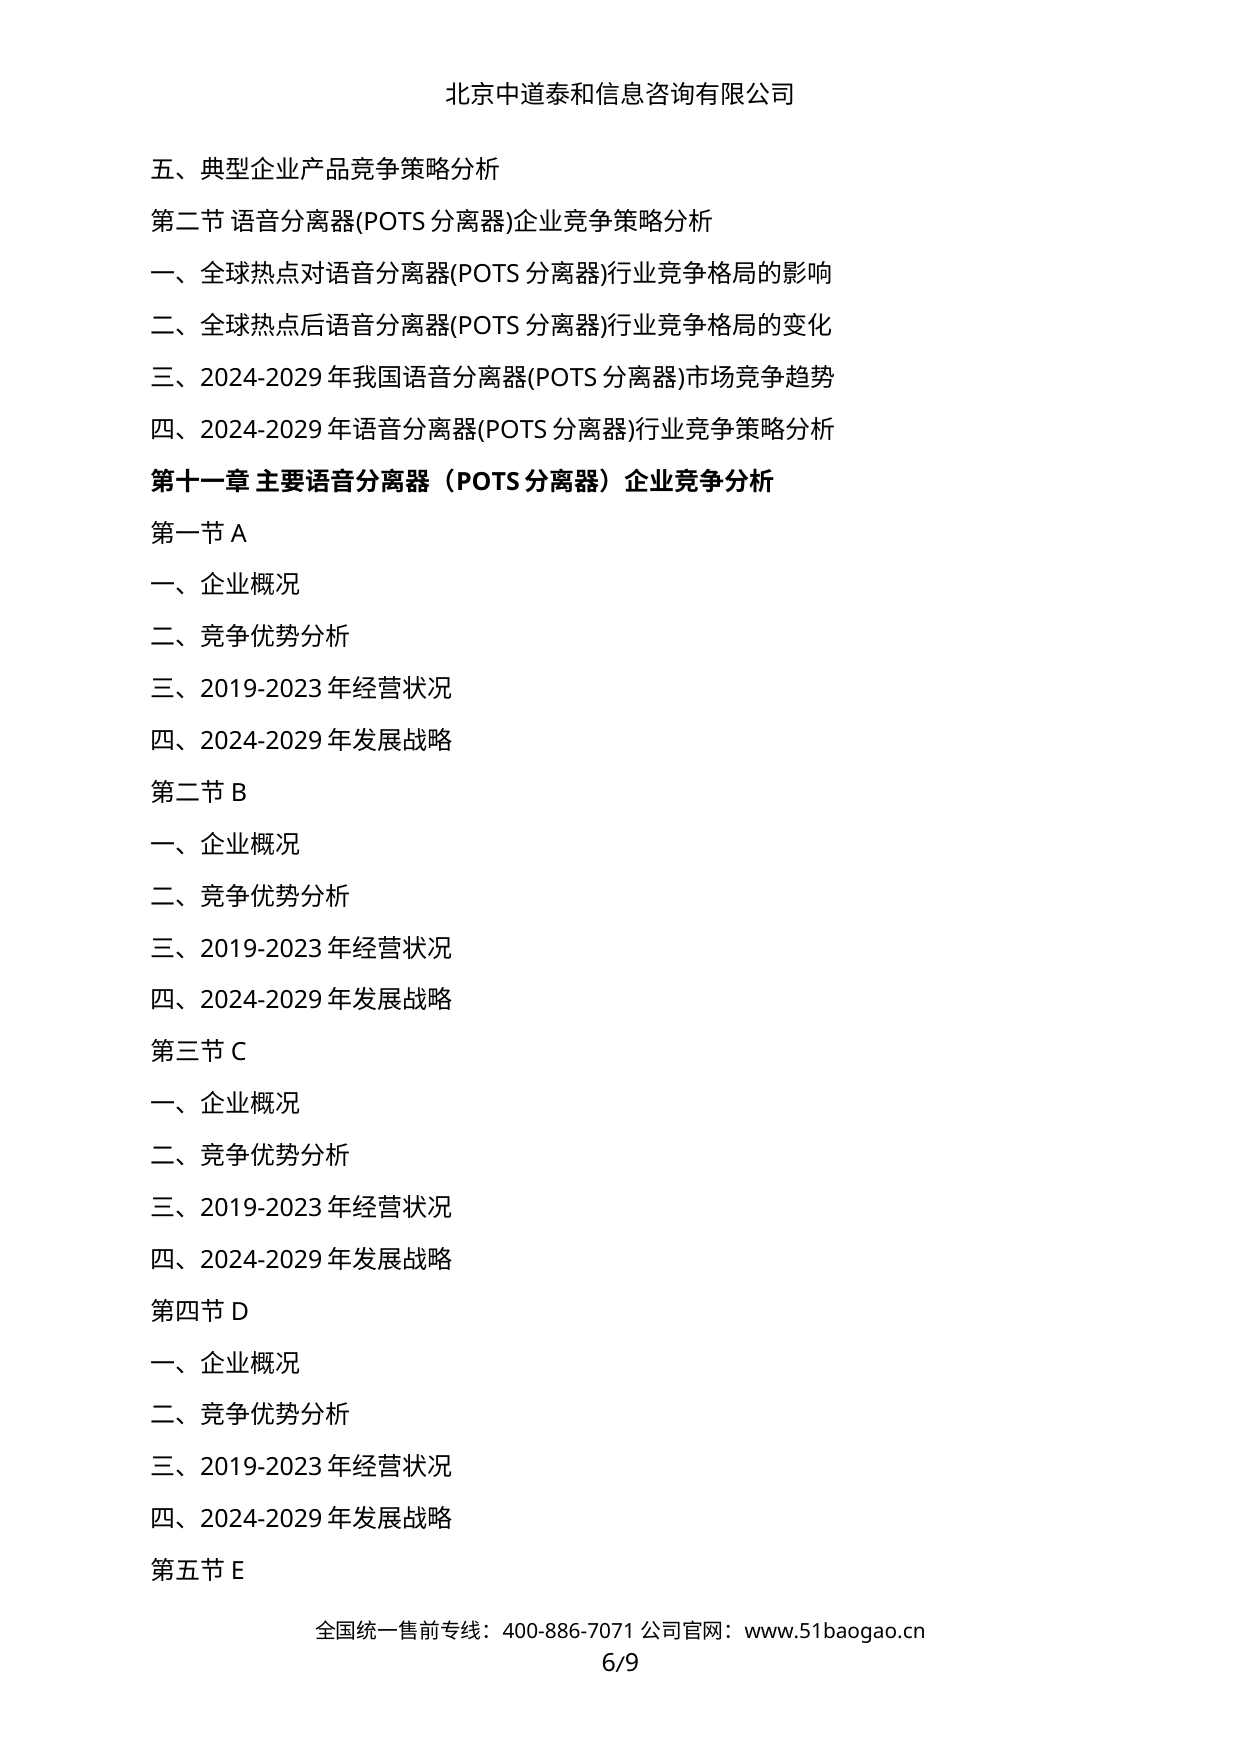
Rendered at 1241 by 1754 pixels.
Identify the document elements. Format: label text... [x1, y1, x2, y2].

text 三、2019-2023年经营状况 [150, 669, 1090, 705]
text 四、2024-2029年发展战略 [150, 980, 1090, 1016]
text 二、全球热点后语音分离器(POTS分离器)行业竞争格局的变化 [150, 306, 1090, 342]
text 第三节 C [150, 1032, 1090, 1068]
text 二、竞争优势分析 [150, 1395, 1090, 1431]
text 第十一章 主要语音分离器（POTS分离器）企业竞争分析 [150, 461, 1090, 497]
text 三、2024-2029年我国语音分离器(POTS分离器)市场竞争趋势 [150, 357, 1090, 394]
text 三、2019-2023年经营状况 [150, 1447, 1090, 1483]
text 四、2024-2029年语音分离器(POTS分离器)行业竞争策略分析 [150, 409, 1090, 446]
text 一、企业概况 [150, 565, 1090, 601]
text 三、2019-2023年经营状况 [150, 928, 1090, 964]
text 第四节 D [150, 1291, 1090, 1327]
text 第二节 语音分离器(POTS分离器)企业竞争策略分析 [150, 202, 1090, 238]
text 一、企业概况 [150, 1343, 1090, 1379]
text 一、企业概况 [150, 824, 1090, 861]
text 二、竞争优势分析 [150, 876, 1090, 912]
text 第五节 E [150, 1551, 1090, 1587]
text 二、竞争优势分析 [150, 617, 1090, 653]
text 第二节 B [150, 772, 1090, 809]
text 二、竞争优势分析 [150, 1136, 1090, 1172]
text 三、2019-2023年经营状况 [150, 1187, 1090, 1224]
text 五、典型企业产品竞争策略分析 [150, 150, 1090, 186]
text 第一节 A [150, 513, 1090, 549]
text 四、2024-2029年发展战略 [150, 1239, 1090, 1276]
text 四、2024-2029年发展战略 [150, 1499, 1090, 1535]
text 四、2024-2029年发展战略 [150, 721, 1090, 757]
text 一、企业概况 [150, 1084, 1090, 1120]
text 一、全球热点对语音分离器(POTS分离器)行业竞争格局的影响 [150, 254, 1090, 290]
